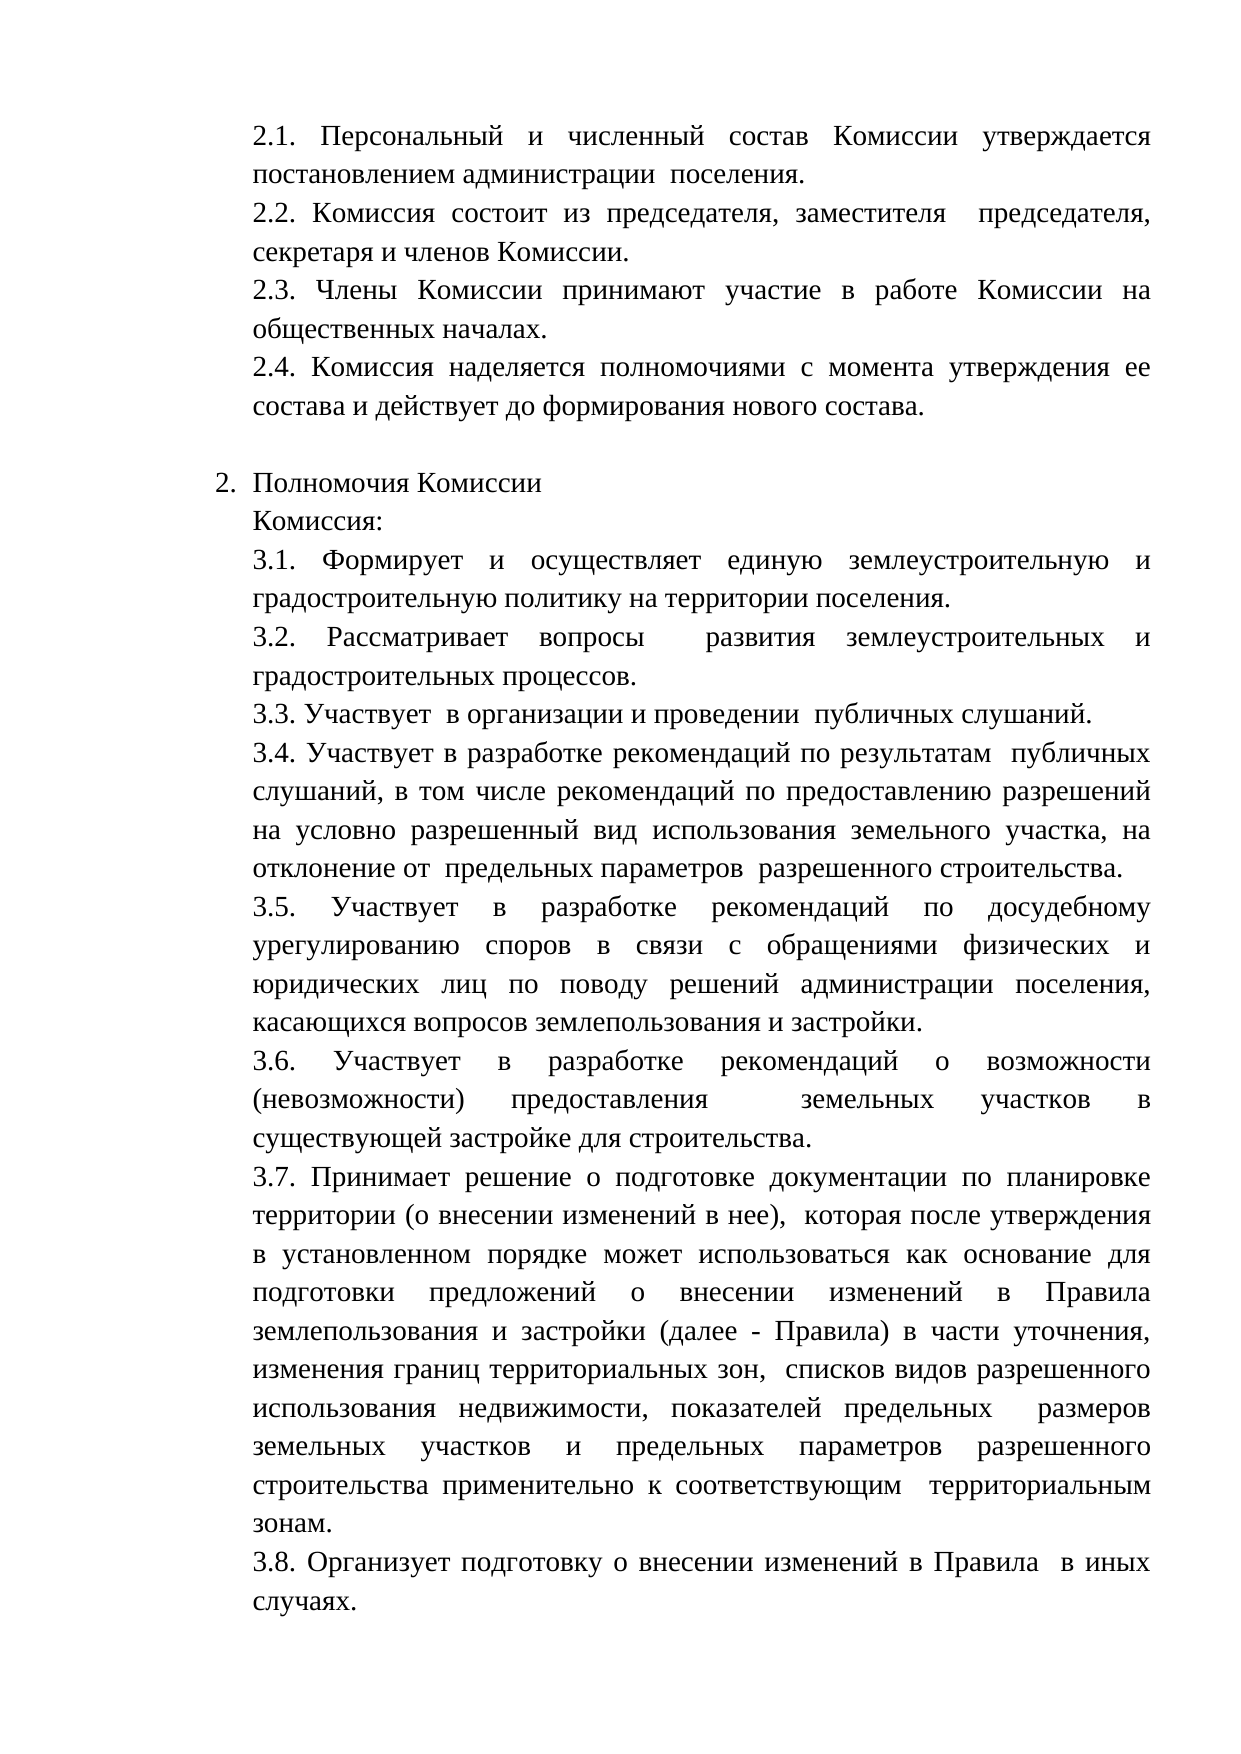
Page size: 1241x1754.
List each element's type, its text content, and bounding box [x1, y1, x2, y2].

list Полномочия Комиссии [215, 465, 1152, 498]
list 3.8. Организует подготовку о внесении изменений в Правила в иных случаях. [252, 1544, 1152, 1616]
list 2.4. Комиссия наделяется полномочиями с момента утверждения ее состава и действует до формирования нового состава. [252, 349, 1152, 421]
list 3.5. Участвует в разработке рекомендаций по досудебному урегулированию споров в связи с обращениями физических и юридических лиц по поводу решений администрации поселения, касающихся вопросов землепользования и застройки. [252, 889, 1152, 1038]
list 3.7. Принимает решение о подготовке документации по планировке территории (о внесении изменений в нее), которая после утверждения в установленном порядке может использоваться как основание для подготовки предложений о внесении изменений в Правила землепользования и застройки (далее - Правила) в части уточнения, изменения границ территориальных зон, списков видов разрешенного использования недвижимости, показателей предельных размеров земельных участков и предельных параметров разрешенного строительства применительно к соответствующим территориальным зонам. [252, 1159, 1152, 1539]
list 2.2. Комиссия состоит из председателя, заместителя председателя, секретаря и членов Комиссии. [252, 195, 1152, 267]
list 2.1. Персональный и численный состав Комиссии утверждается постановлением администрации поселения. [252, 118, 1152, 190]
list Комиссия: [252, 503, 1152, 537]
list 3.4. Участвует в разработке рекомендаций по результатам публичных слушаний, в том числе рекомендаций по предоставлению разрешений на условно разрешенный вид использования земельного участка, на отклонение от предельных параметров разрешенного строительства. [252, 735, 1152, 884]
list 3.6. Участвует в разработке рекомендаций о возможности (невозможности) предоставления земельных участков в существующей застройке для строительства. [252, 1043, 1152, 1154]
list 3.2. Рассматривает вопросы развития землеустроительных и градостроительных процессов. [252, 619, 1152, 691]
list 3.1. Формирует и осуществляет единую землеустроительную и градостроительную политику на территории поселения. [252, 542, 1152, 614]
list 3.3. Участвует в организации и проведении публичных слушаний. [252, 696, 1152, 730]
list 2.3. Члены Комиссии принимают участие в работе Комиссии на общественных началах. [252, 272, 1152, 344]
